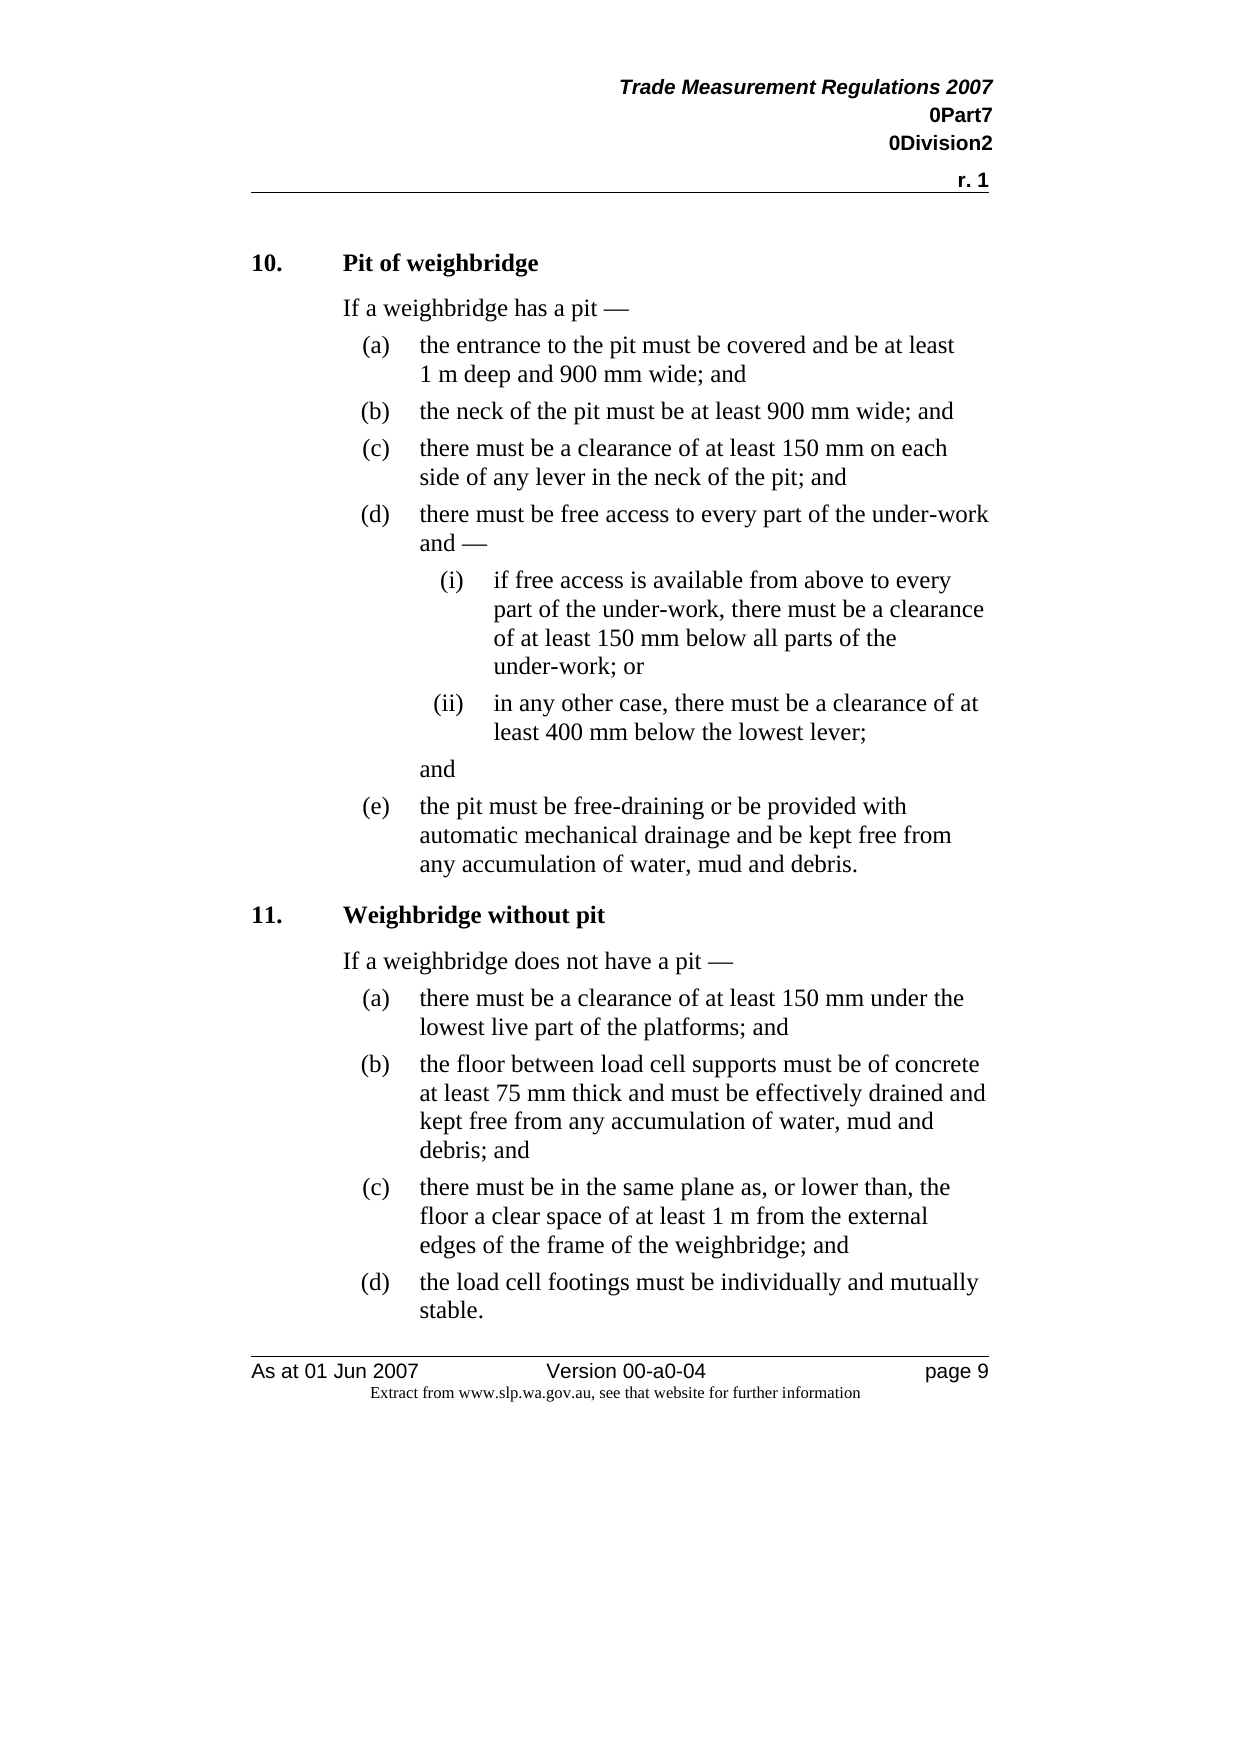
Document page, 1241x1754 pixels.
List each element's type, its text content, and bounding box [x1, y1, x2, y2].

text (b) the floor between load cell supports must be of concrete at least 75 mm thick and must be effectively drained and kept free from any accumulation of water, mud and debris; and [251, 1049, 989, 1164]
text (ii) in any other case, there must be a clearance of at least 400 mm below the lowest lever; [251, 688, 989, 746]
text (c) there must be a clearance of at least 150 mm on each side of any lever in the neck of the pit; and [251, 433, 989, 491]
text (d) the load cell footings must be individually and mutually stable. [251, 1267, 989, 1324]
text (a) there must be a clearance of at least 150 mm under the lowest live part of the platforms; and [251, 983, 989, 1041]
text (d) there must be free access to every part of the under-work and — [251, 499, 989, 557]
text (e) the pit must be free-draining or be provided with automatic mechanical drainage and be kept free from any accumulation of water, mud and debris. [251, 791, 989, 878]
text and [251, 754, 989, 783]
text If a weighbridge has a pit — [251, 293, 989, 322]
text (b) the neck of the pit must be at least 900 mm wide; and [251, 396, 989, 425]
text (a) the entrance to the pit must be covered and be at least 1 m deep and 900 mm wide; and [251, 331, 989, 388]
text (c) there must be in the same plane as, or lower than, the floor a clear space of at least 1 m from the external edges of the frame of the weighbridge; and [251, 1172, 989, 1258]
subtitle 11. Weighbridge without pit [251, 901, 989, 929]
text (i) if free access is available from above to every part of the under-work, there must be a clearance of at least 150 mm below all parts of the under-work; or [251, 565, 989, 680]
subtitle 10. Pit of weighbridge [251, 248, 989, 277]
text If a weighbridge does not have a pit — [251, 946, 989, 975]
